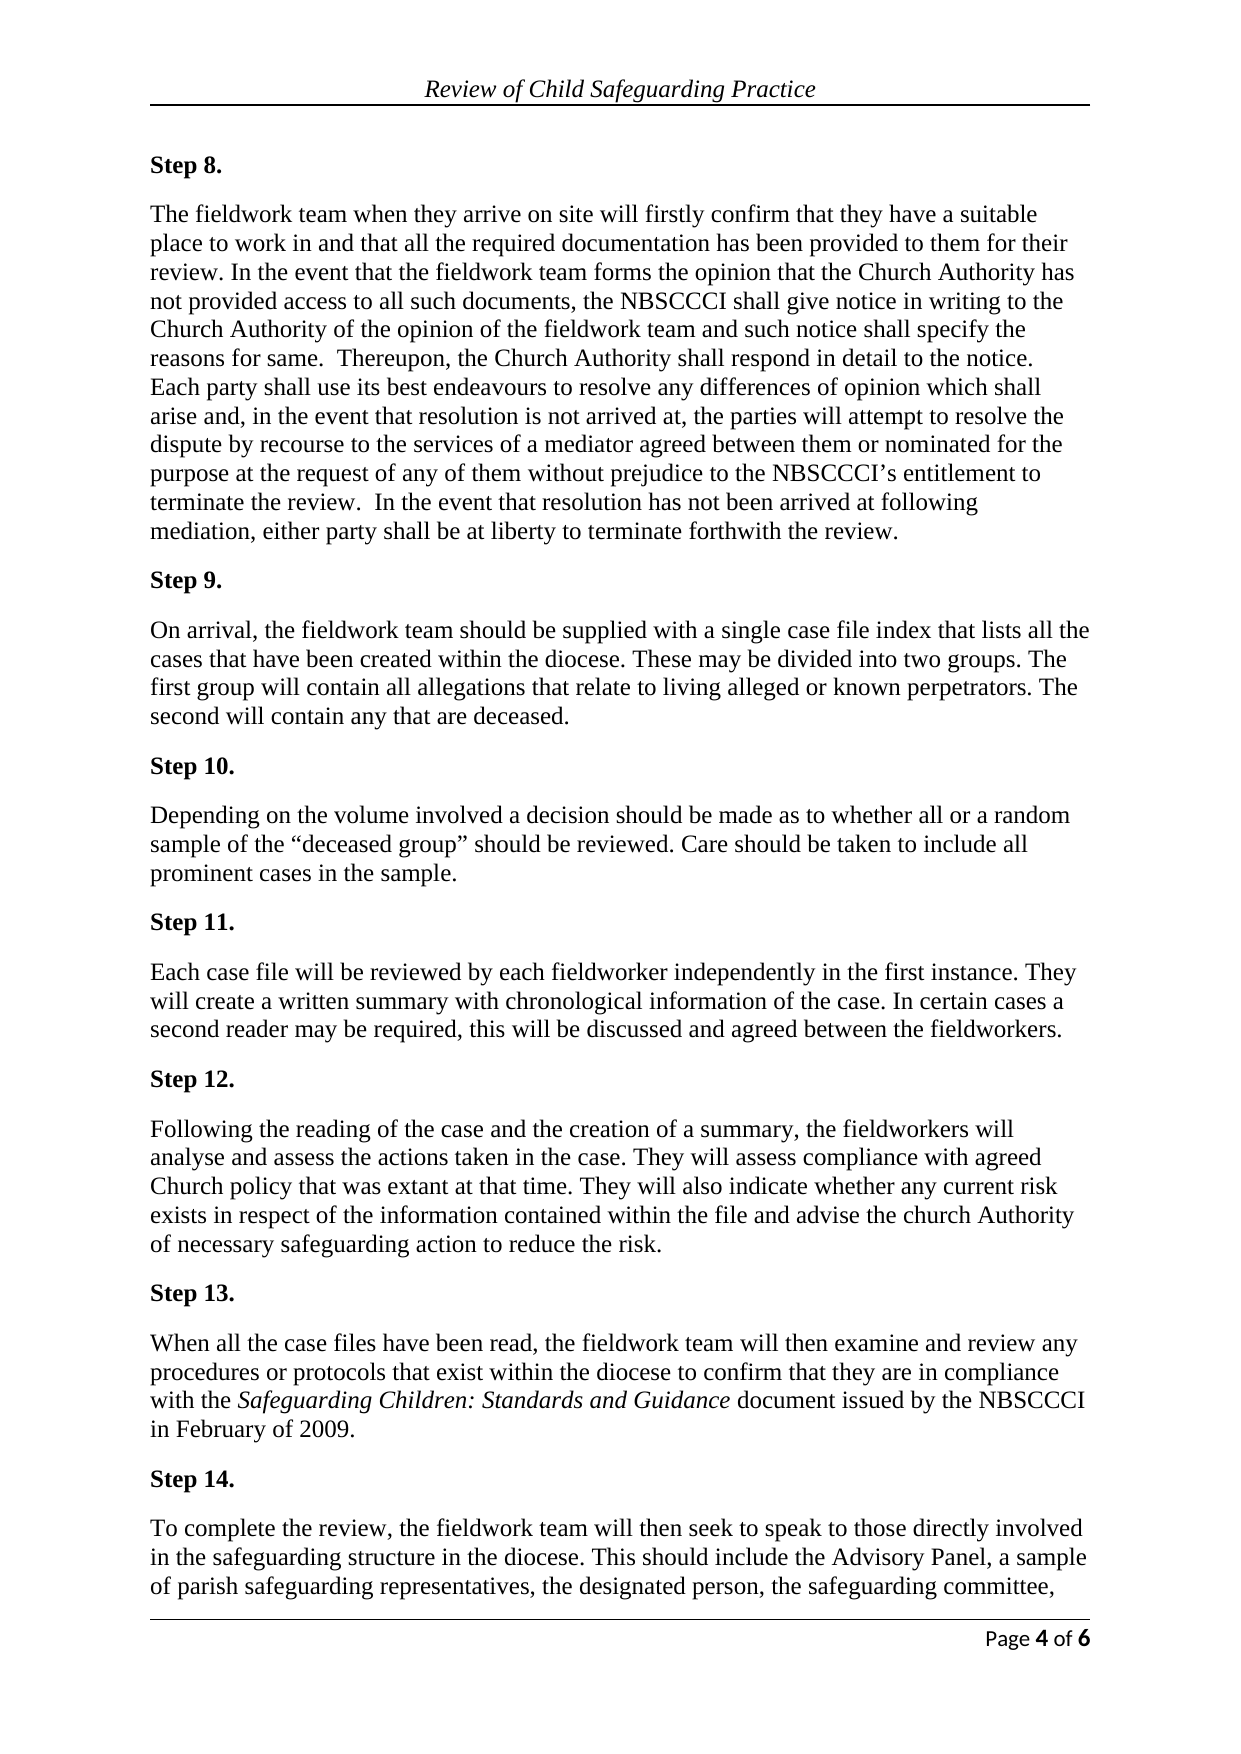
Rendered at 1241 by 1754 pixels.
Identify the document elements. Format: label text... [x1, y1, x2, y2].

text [150, 1513, 1090, 1599]
text On arrival, the fieldwork team should be supplied with a single case file index that lists all the cases that have been created within the diocese. These may be divided into two groups. The first group will contain all allegations that relate to living alleged or known perpetrators. The second will contain any that are deceased. [150, 615, 1090, 730]
text When all the case files have been read, the fieldwork team will then examine and review any procedures or protocols that exist within the diocese to confirm that they are in compliance with the Safeguarding Children: Standards and Guidance document issued by the NBSCCCI in February of 2009. [150, 1328, 1090, 1443]
text Each case file will be reviewed by each fieldworker independently in the first instance. They will create a written summary with chronological information of the case. In certain cases a second reader may be required, this will be discussed and agreed between the fieldworkers. [150, 957, 1090, 1043]
text Step 13. [150, 1278, 1090, 1307]
text Step 11. [150, 907, 1090, 936]
text Step 8. [150, 150, 1090, 179]
text Step 10. [150, 751, 1090, 779]
text Depending on the volume involved a decision should be made as to whether all or a random sample of the “deceased group” should be reviewed. Care should be taken to include all prominent cases in the sample. [150, 800, 1090, 887]
text Following the reading of the case and the creation of a summary, the fieldworkers will analyse and assess the actions taken in the case. They will assess compliance with agreed Church policy that was extant at that time. They will also indicate whether any current risk exists in respect of the information contained within the file and advise the church Authority of necessary safeguarding action to reduce the risk. [150, 1114, 1090, 1257]
text Step 14. [150, 1464, 1090, 1492]
text Step 9. [150, 565, 1090, 594]
text The fieldwork team when they arrive on site will firstly confirm that they have a suitable place to work in and that all the required documentation has been provided to them for their review. In the event that the fieldwork team forms the opinion that the Church Authority has not provided access to all such documents, the NBSCCCI shall give notice in writing to the Church Authority of the opinion of the fieldwork team and such notice shall specify the reasons for same. Thereupon, the Church Authority shall respond in detail to the notice. Each party shall use its best endeavours to resolve any differences of opinion which shall arise and, in the event that resolution is not arrived at, the parties will attempt to resolve the dispute by recourse to the services of a mediator agreed between them or nominated for the purpose at the request of any of them without prejudice to the NBSCCCI’s entitlement to terminate the review. In the event that resolution has not been arrived at following mediation, either party shall be at liberty to terminate forthwith the review. [150, 199, 1090, 544]
text Step 12. [150, 1064, 1090, 1093]
